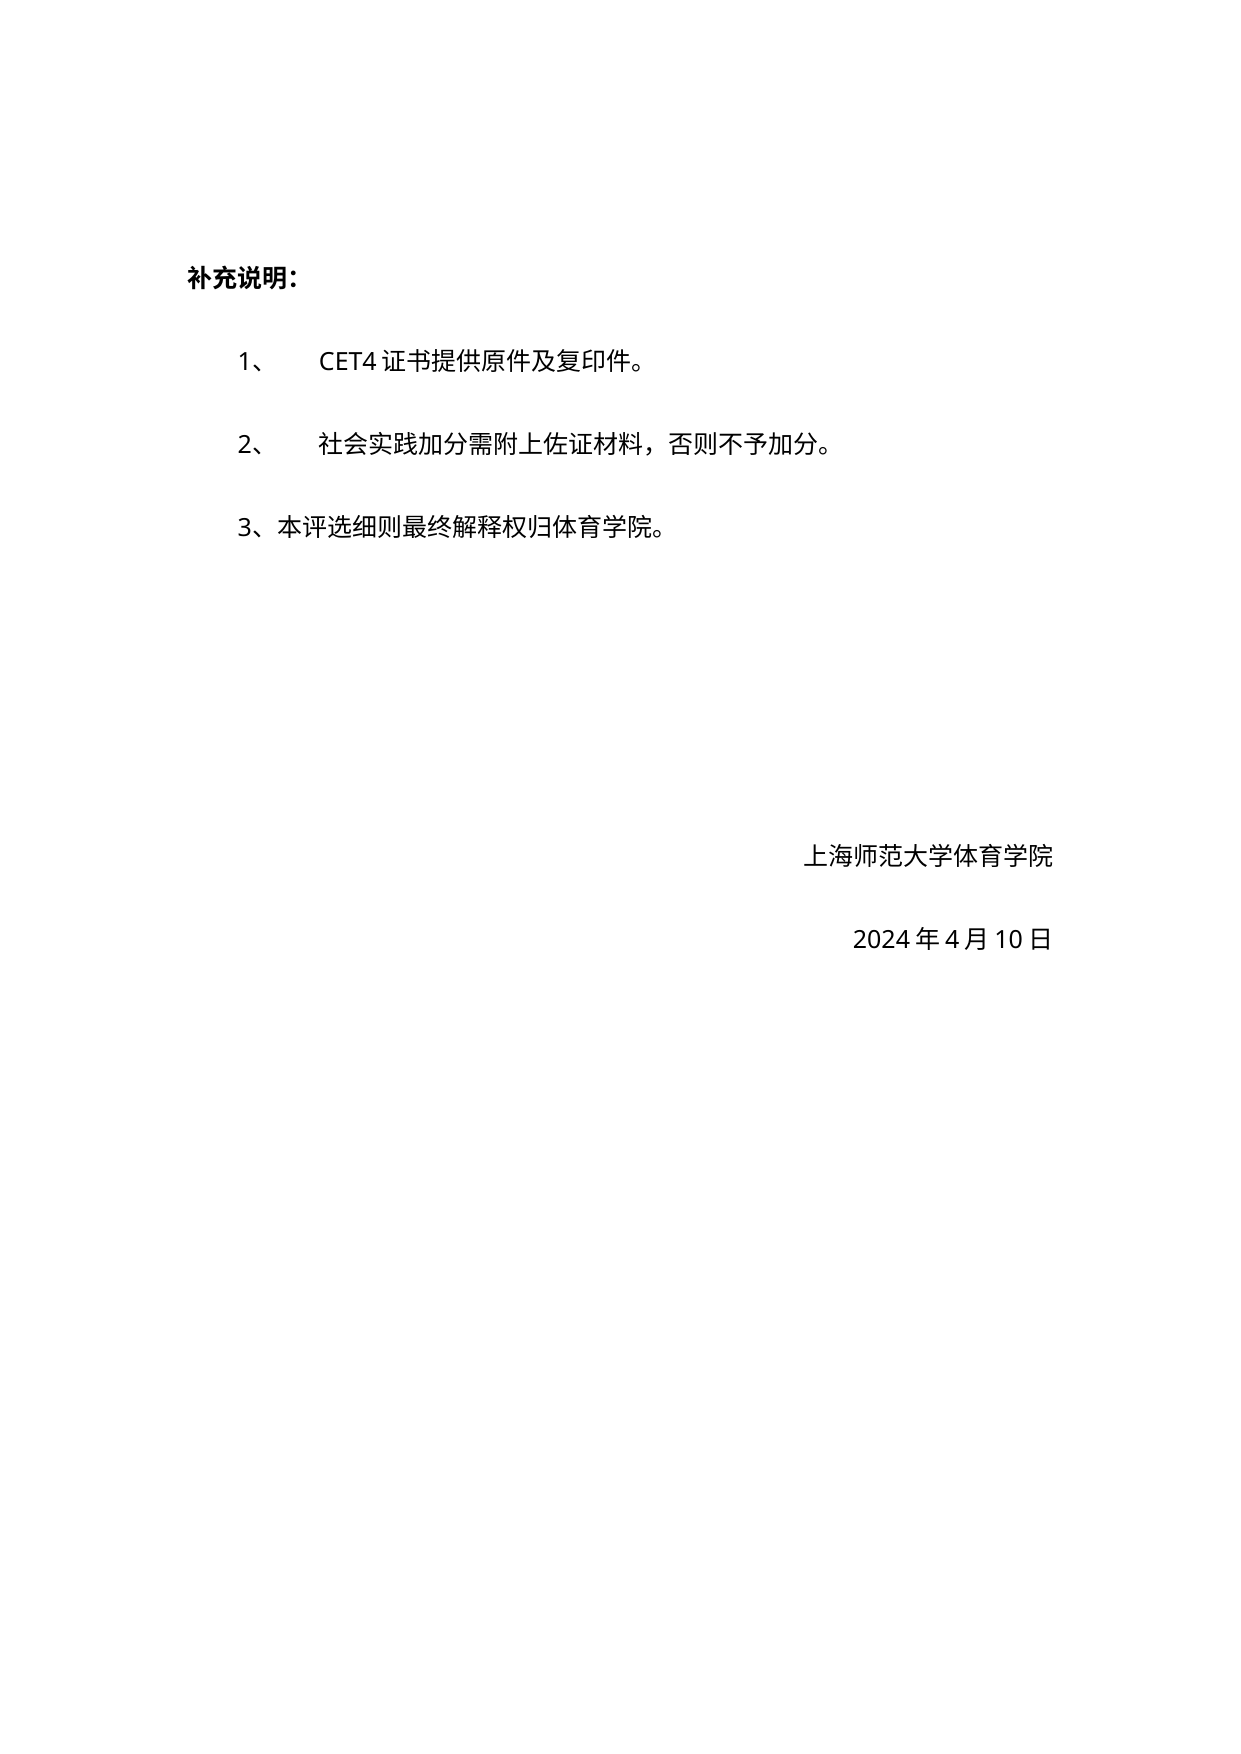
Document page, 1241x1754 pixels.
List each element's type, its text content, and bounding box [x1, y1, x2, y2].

list 社会实践加分需附上佐证材料，否则不予加分。 [237, 410, 1053, 475]
text 3、本评选细则最终解释权归体育学院。 [187, 493, 1053, 558]
text 补充说明： [187, 244, 1053, 309]
text 2024年4月10日 [187, 906, 1053, 971]
text 上海师范大学体育学院 [187, 822, 1053, 887]
list CET4证书提供原件及复印件。 [237, 327, 1053, 392]
